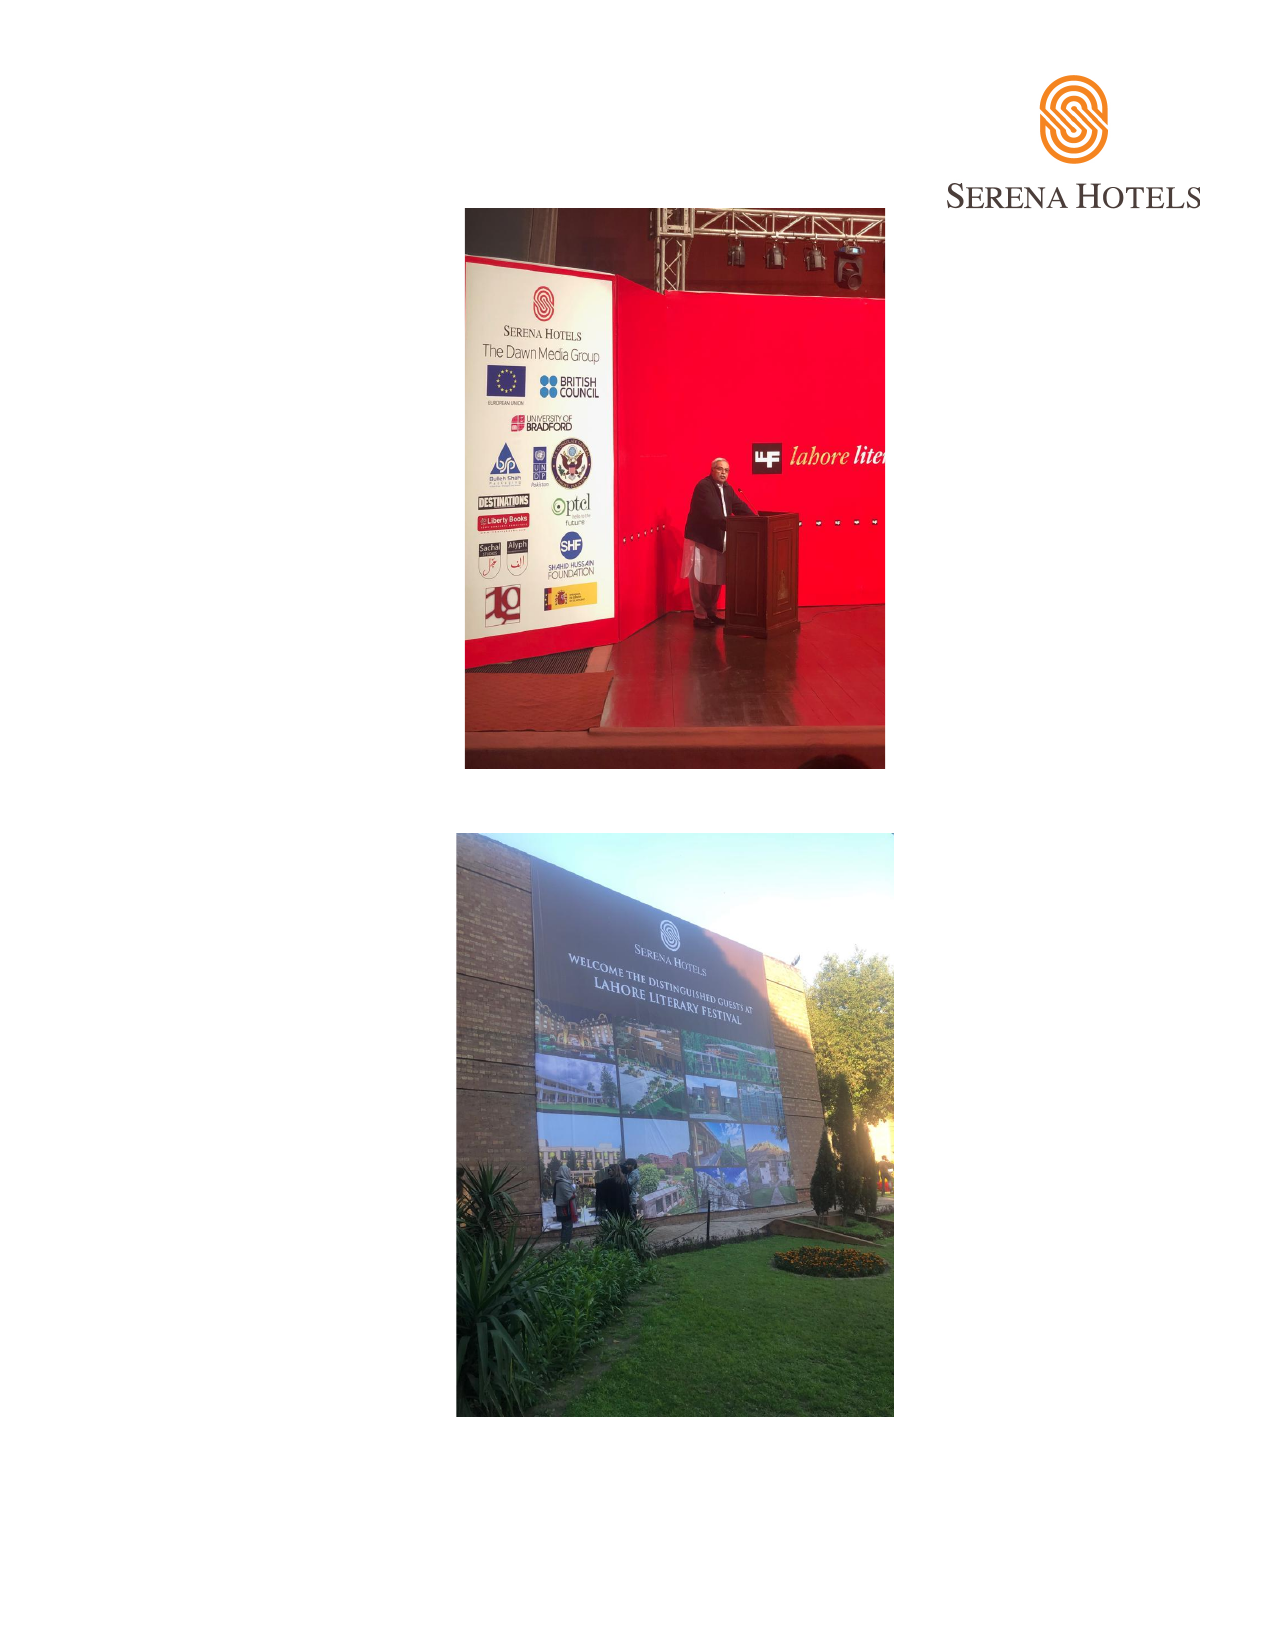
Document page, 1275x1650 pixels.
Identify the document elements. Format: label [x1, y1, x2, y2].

picture [456, 833, 894, 1417]
picture [464, 208, 886, 769]
picture [946, 75, 1200, 209]
